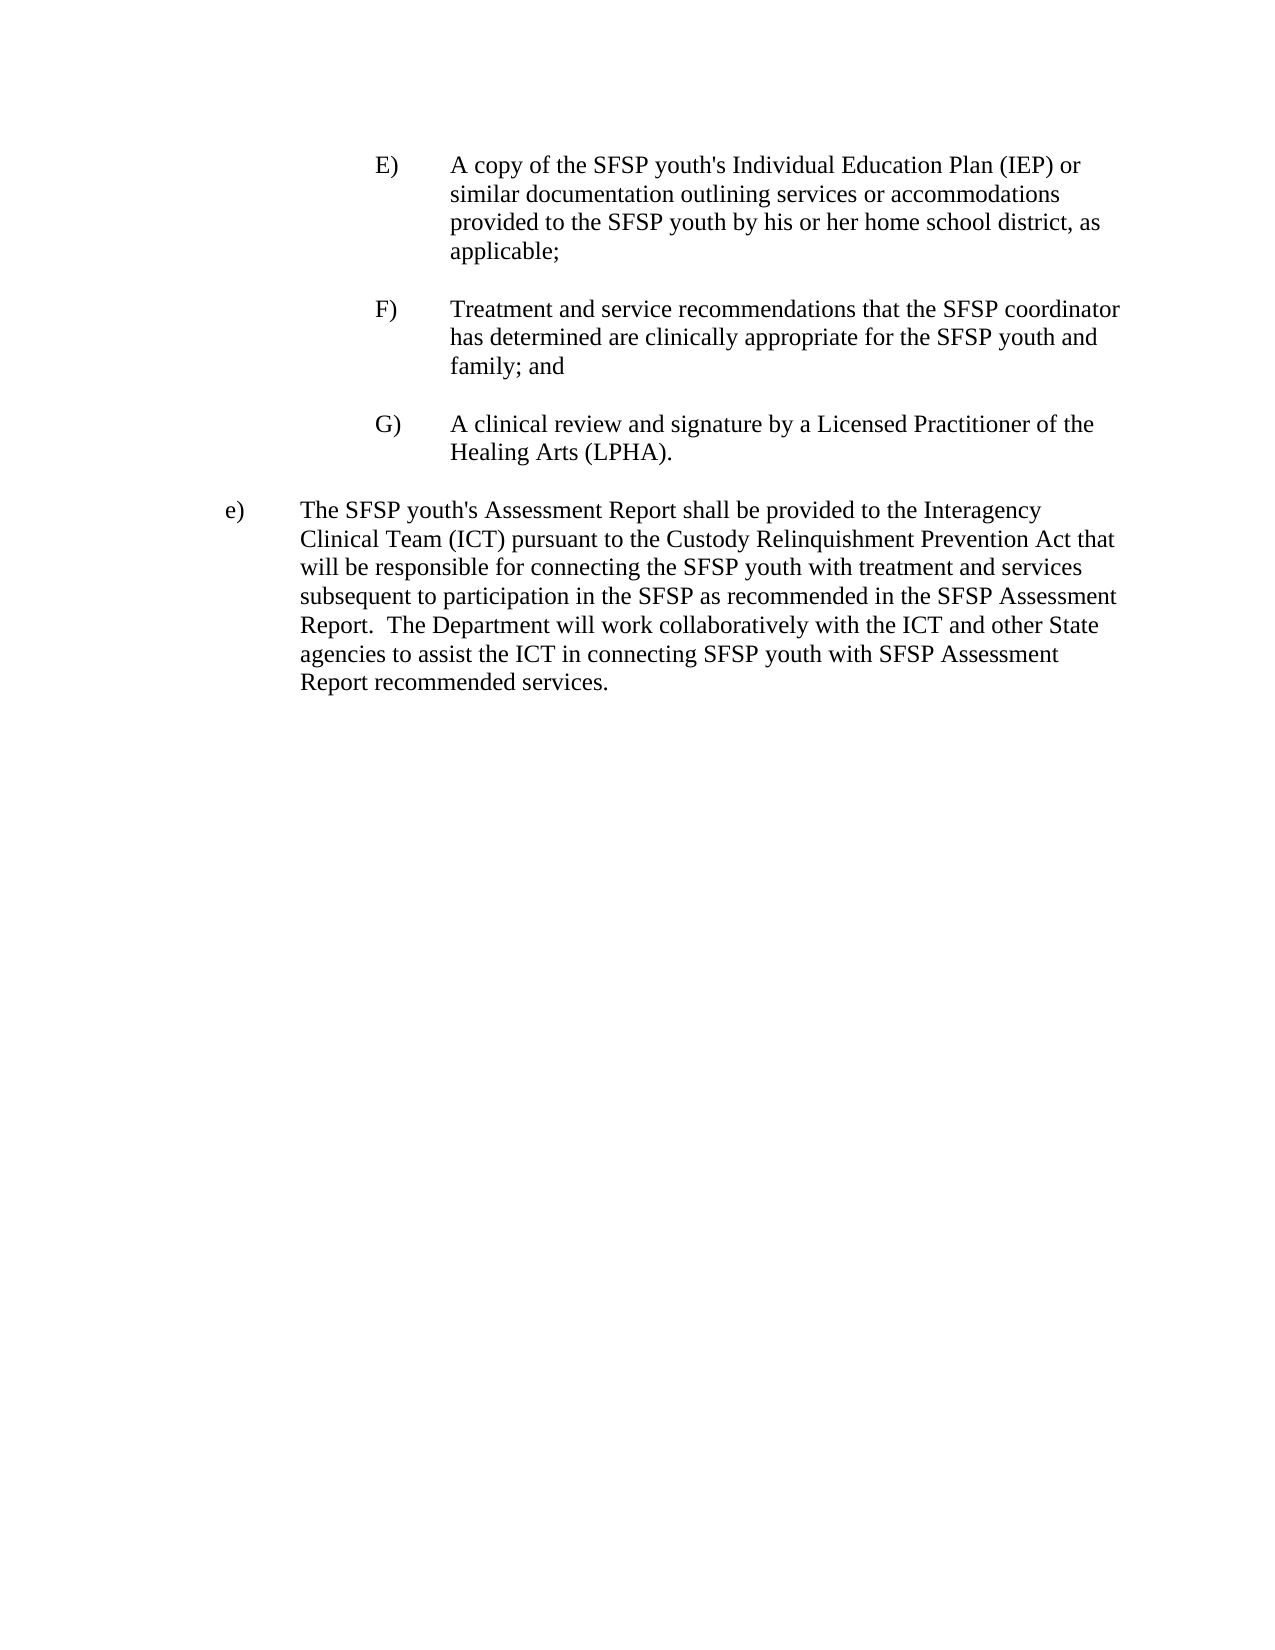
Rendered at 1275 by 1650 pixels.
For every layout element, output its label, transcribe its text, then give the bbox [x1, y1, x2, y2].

text E) A copy of the SFSP youth's Individual Education Plan (IEP) or similar documentation outlining services or accommodations provided to the SFSP youth by his or her home school district, as applicable; [375, 150, 1125, 265]
text G) A clinical review and signature by a Licensed Practitioner of the Healing Arts (LPHA). [375, 409, 1125, 466]
text F) Treatment and service recommendations that the SFSP coordinator has determined are clinically appropriate for the SFSP youth and family; and [375, 294, 1125, 380]
text e) The SFSP youth's Assessment Report shall be provided to the Interagency Clinical Team (ICT) pursuant to the Custody Relinquishment Prevention Act that will be responsible for connecting the SFSP youth with treatment and services subsequent to participation in the SFSP as recommended in the SFSP Assessment Report. The Department will work collaboratively with the ICT and other State agencies to assist the ICT in connecting SFSP youth with SFSP Assessment Report recommended services. [225, 495, 1125, 696]
